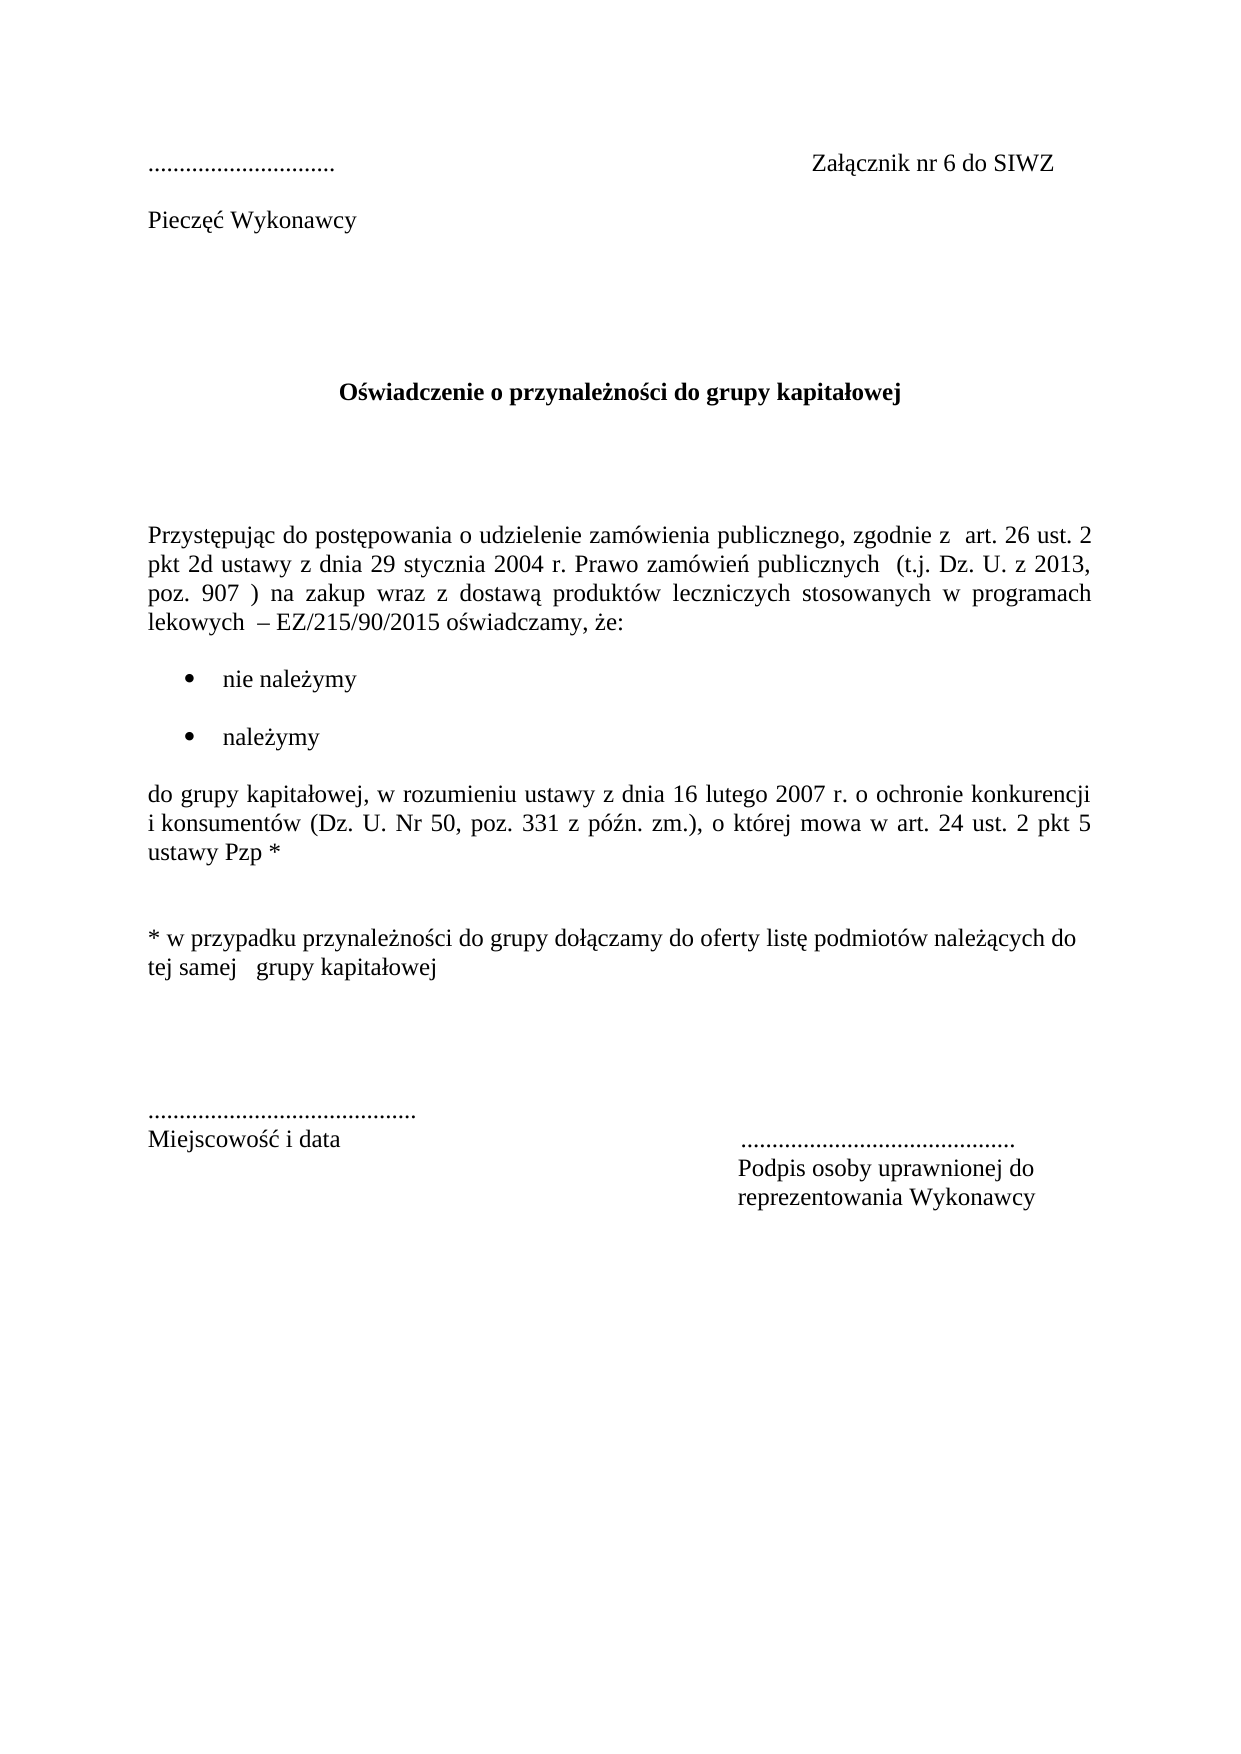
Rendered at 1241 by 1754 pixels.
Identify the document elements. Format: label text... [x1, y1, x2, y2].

list nie należymy [185, 664, 1093, 693]
text do grupy kapitałowej, w rozumieniu ustawy z dnia 16 lutego 2007 r. o ochronie konkurencji i konsumentów (Dz. U. Nr 50, poz. 331 z późn. zm.), o której mowa w art. 24 ust. 2 pkt 5 ustawy Pzp * [148, 779, 1093, 866]
text Miejscowość i data ............................................ [148, 1124, 1093, 1153]
text * w przypadku przynależności do grupy dołączamy do oferty listę podmiotów należących do tej samej grupy kapitałowej [148, 923, 1093, 981]
text Oświadczenie o przynależności do grupy kapitałowej [148, 377, 1093, 406]
text reprezentowania Wykonawcy [148, 1182, 1093, 1211]
text Pieczęć Wykonawcy [148, 205, 1093, 234]
text Przystępując do postępowania o udzielenie zamówienia publicznego, zgodnie z art. 26 ust. 2 pkt 2d ustawy z dnia 29 stycznia 2004 r. Prawo zamówień publicznych (t.j. Dz. U. z 2013, poz. 907 ) na zakup wraz z dostawą produktów leczniczych stosowanych w programach lekowych – EZ/215/90/2015 oświadczamy, że: [148, 521, 1093, 636]
text ........................................... [148, 1096, 1093, 1124]
list należymy [185, 722, 1093, 751]
text Podpis osoby uprawnionej do [148, 1153, 1093, 1182]
text .............................. Załącznik nr 6 do SIWZ [148, 148, 1093, 176]
